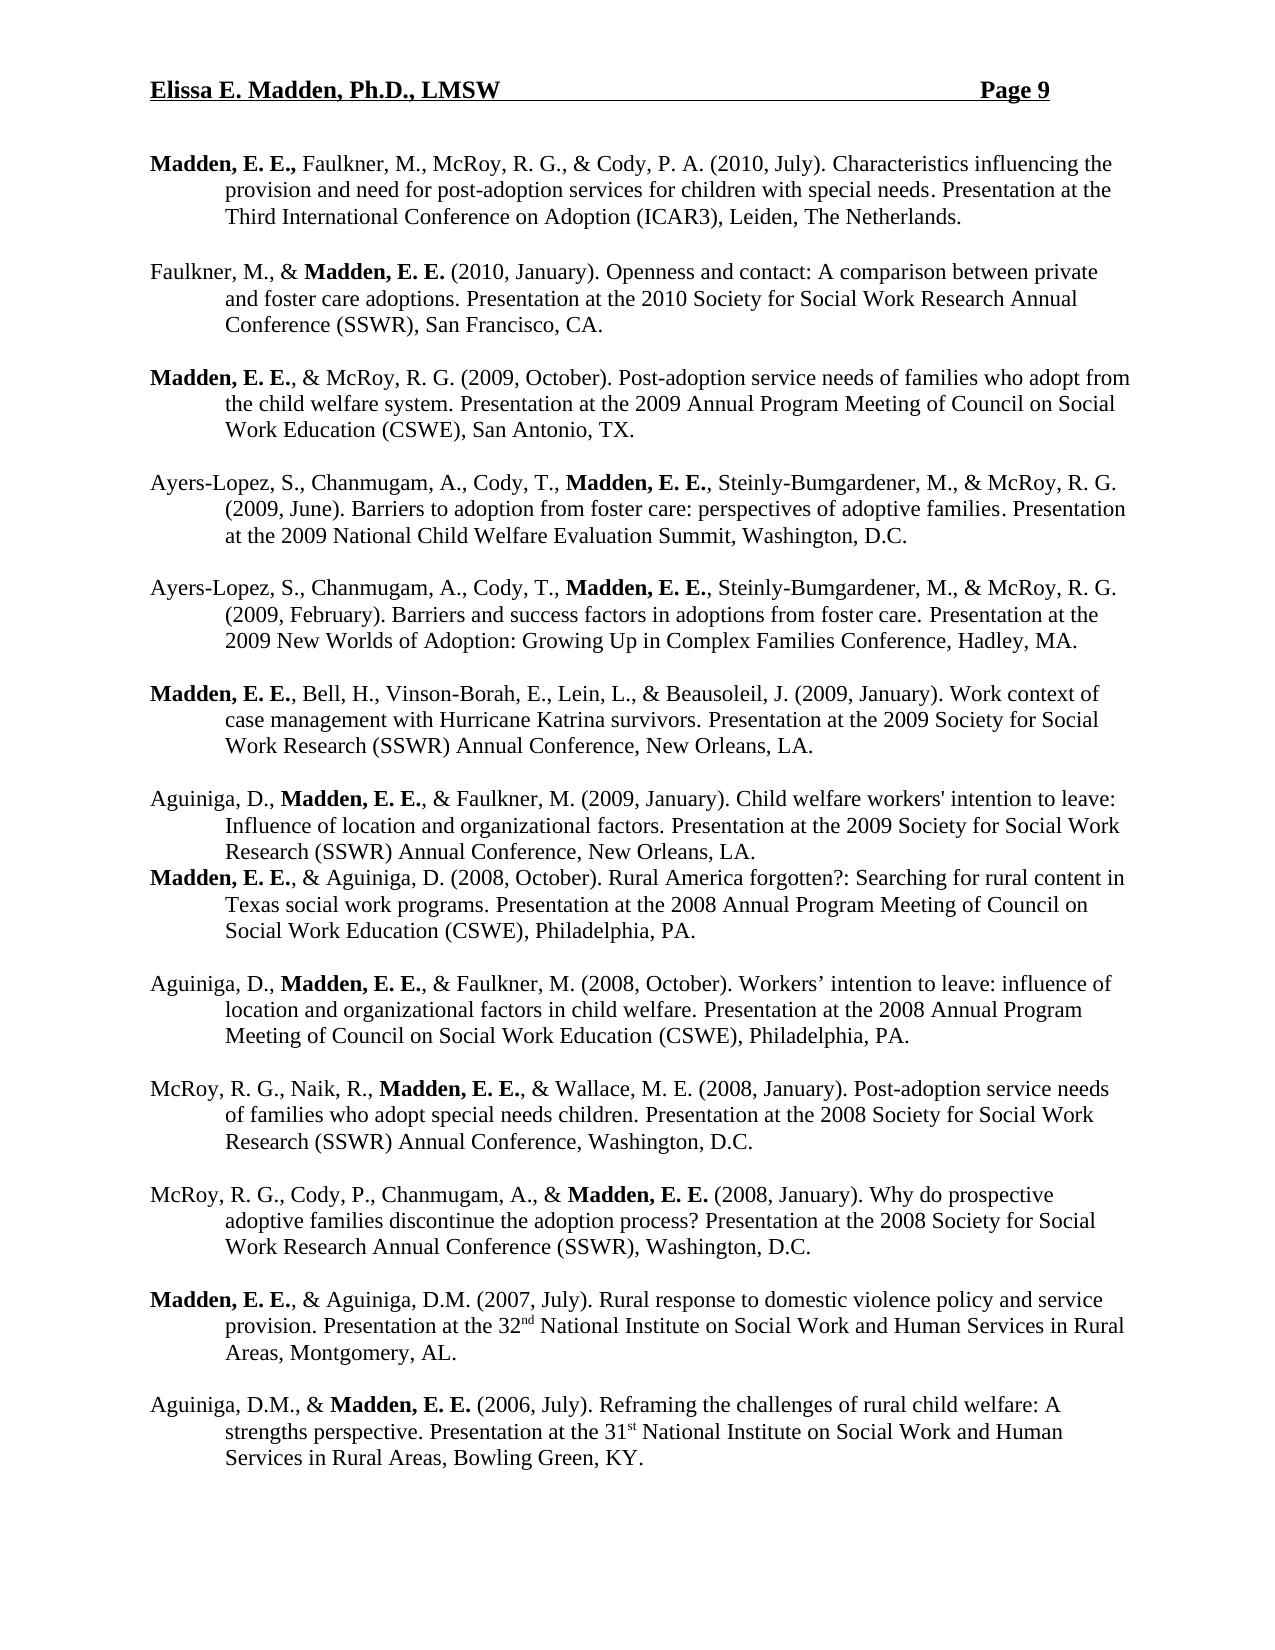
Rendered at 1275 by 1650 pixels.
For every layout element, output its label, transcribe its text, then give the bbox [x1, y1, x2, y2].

text McRoy, R. G., Cody, P., Chanmugam, A., & Madden, E. E. (2008, January). Why do prospective adoptive families discontinue the adoption process? Presentation at the 2008 Society for Social Work Research Annual Conference (SSWR), Washington, D.C. [150, 1181, 1134, 1260]
text Madden, E. E., Faulkner, M., McRoy, R. G., & Cody, P. A. (2010, July). Characteristics influencing the provision and need for post-adoption services for children with special needs. Presentation at the Third International Conference on Adoption (ICAR3), Leiden, The Netherlands. [150, 150, 1134, 229]
text Aguiniga, D.M., & Madden, E. E. (2006, July). Reframing the challenges of rural child welfare: A strengths perspective. Presentation at the 31st National Institute on Social Work and Human Services in Rural Areas, Bowling Green, KY. [150, 1391, 1134, 1471]
text Aguiniga, D., Madden, E. E., & Faulkner, M. (2008, October). Workers’ intention to leave: influence of location and organizational factors in child welfare. Presentation at the 2008 Annual Program Meeting of Council on Social Work Education (CSWE), Philadelphia, PA. [150, 970, 1134, 1049]
text Madden, E. E., & Aguiniga, D. (2008, October). Rural America forgotten?: Searching for rural content in Texas social work programs. Presentation at the 2008 Annual Program Meeting of Council on Social Work Education (CSWE), Philadelphia, PA. [150, 864, 1134, 943]
text Ayers-Lopez, S., Chanmugam, A., Cody, T., Madden, E. E., Steinly-Bumgardener, M., & McRoy, R. G. (2009, June). Barriers to adoption from foster care: perspectives of adoptive families. Presentation at the 2009 National Child Welfare Evaluation Summit, Washington, D.C. [150, 469, 1134, 548]
text Madden, E. E., Bell, H., Vinson-Borah, E., Lein, L., & Beausoleil, J. (2009, January). Work context of case management with Hurricane Katrina survivors. Presentation at the 2009 Society for Social Work Research (SSWR) Annual Conference, New Orleans, LA. [150, 680, 1134, 759]
text Madden, E. E., & Aguiniga, D.M. (2007, July). Rural response to domestic violence policy and service provision. Presentation at the 32nd National Institute on Social Work and Human Services in Rural Areas, Montgomery, AL. [150, 1286, 1134, 1365]
text Aguiniga, D., Madden, E. E., & Faulkner, M. (2009, January). Child welfare workers' intention to leave: Influence of location and organizational factors. Presentation at the 2009 Society for Social Work Research (SSWR) Annual Conference, New Orleans, LA. [150, 785, 1134, 864]
text Ayers-Lopez, S., Chanmugam, A., Cody, T., Madden, E. E., Steinly-Bumgardener, M., & McRoy, R. G. (2009, February). Barriers and success factors in adoptions from foster care. Presentation at the 2009 New Worlds of Adoption: Growing Up in Complex Families Conference, Hadley, MA. [150, 574, 1134, 653]
text Madden, E. E., & McRoy, R. G. (2009, October). Post-adoption service needs of families who adopt from the child welfare system. Presentation at the 2009 Annual Program Meeting of Council on Social Work Education (CSWE), San Antonio, TX. [150, 364, 1134, 443]
text Faulkner, M., & Madden, E. E. (2010, January). Openness and contact: A comparison between private and foster care adoptions. Presentation at the 2010 Society for Social Work Research Annual Conference (SSWR), San Francisco, CA. [150, 258, 1134, 337]
text McRoy, R. G., Naik, R., Madden, E. E., & Wallace, M. E. (2008, January). Post-adoption service needs of families who adopt special needs children. Presentation at the 2008 Society for Social Work Research (SSWR) Annual Conference, Washington, D.C. [150, 1075, 1134, 1154]
